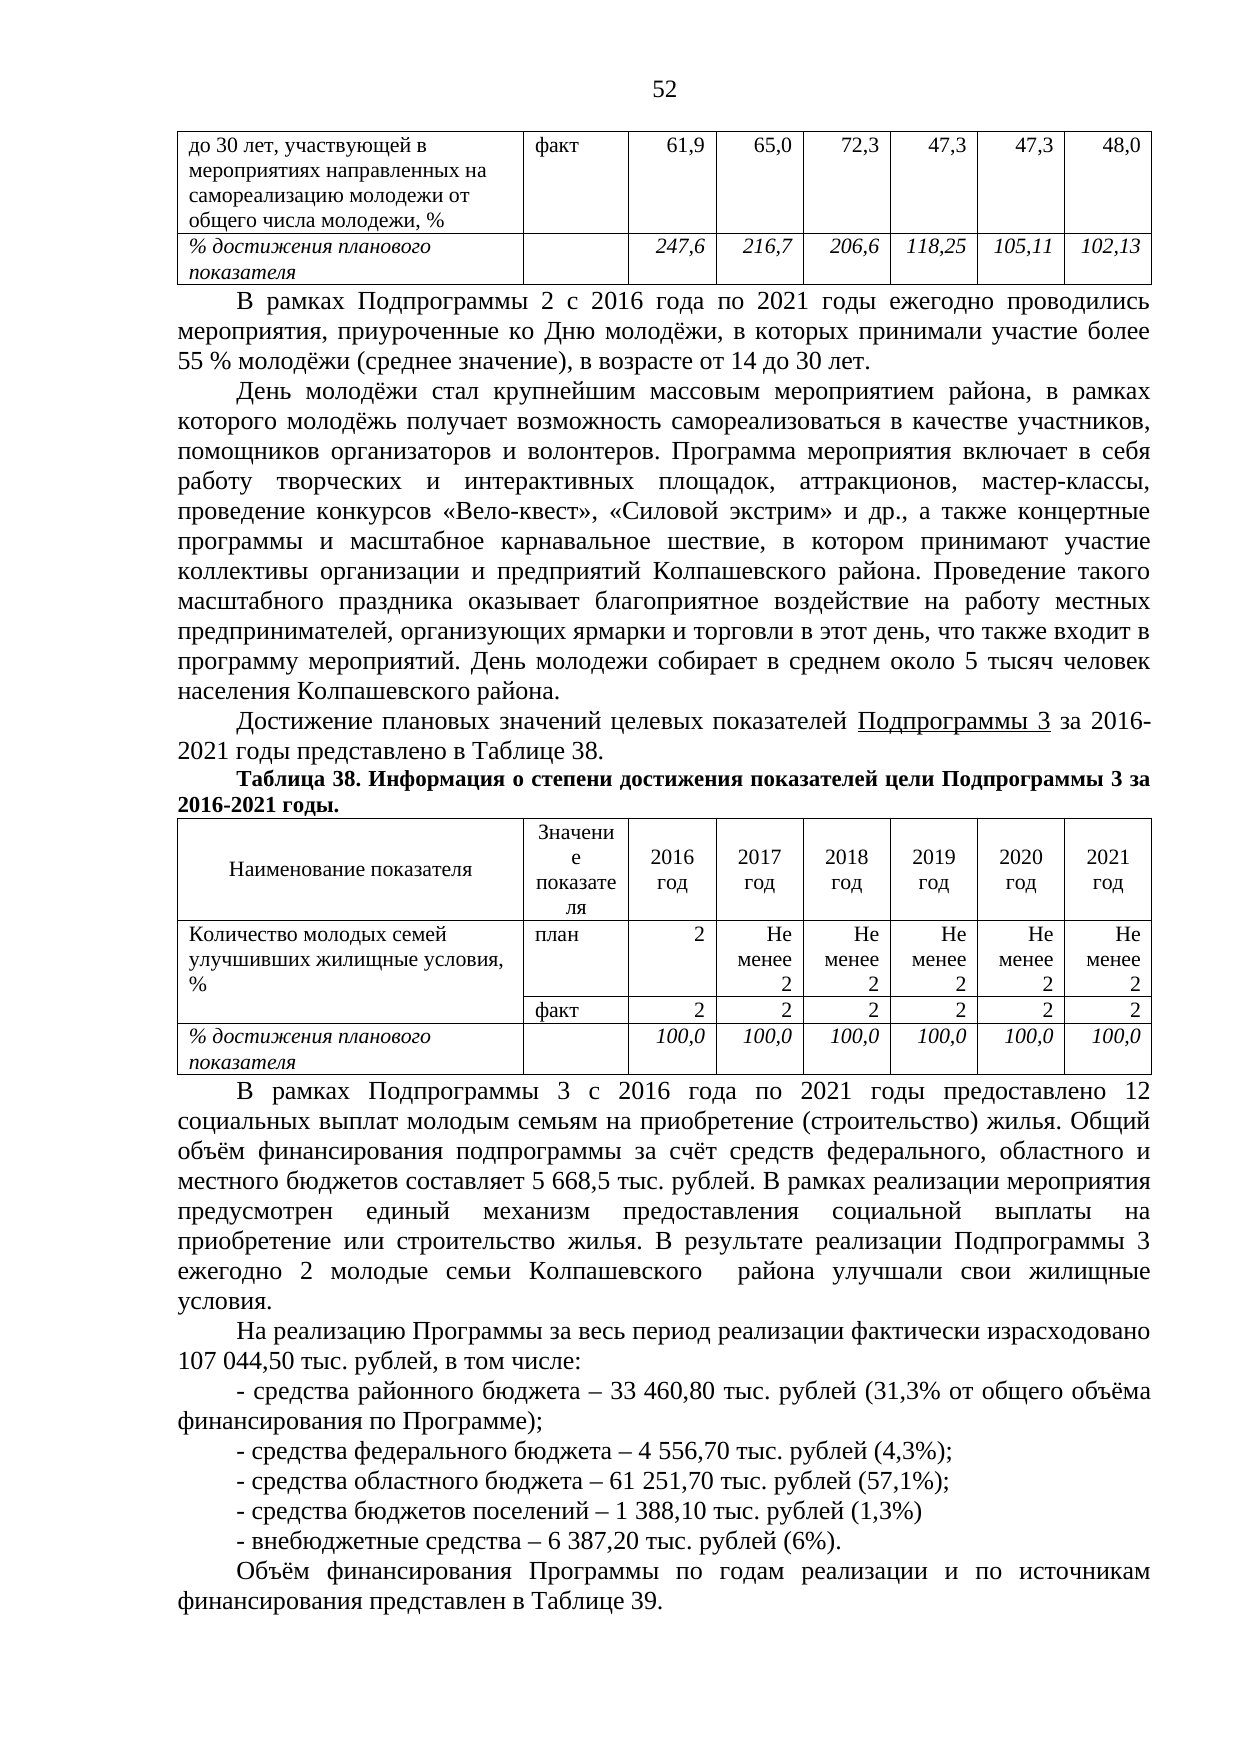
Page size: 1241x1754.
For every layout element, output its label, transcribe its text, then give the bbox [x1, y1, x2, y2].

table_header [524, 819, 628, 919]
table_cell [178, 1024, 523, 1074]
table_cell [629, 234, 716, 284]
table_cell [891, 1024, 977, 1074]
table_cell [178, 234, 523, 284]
text - средства федерального бюджета – 4 556,70 тыс. рублей (4,3%); [177, 1435, 1152, 1465]
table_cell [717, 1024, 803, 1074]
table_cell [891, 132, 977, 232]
text В рамках Подпрограммы 3 с 2016 года по 2021 годы предоставлено 12 социальных выплат молодым семьям на приобретение (строительство) жилья. Общий объём финансирования подпрограммы за счёт средств федерального, областного и местного бюджетов составляет 5 668,5 тыс. рублей. В рамках реализации мероприятия предусмотрен единый механизм предоставления социальной выплаты на приобретение или строительство жилья. В результате реализации Подпрограммы 3 ежегодно 2 молодые семьи Колпашевского района улучшали свои жилищные условия. [177, 1075, 1152, 1315]
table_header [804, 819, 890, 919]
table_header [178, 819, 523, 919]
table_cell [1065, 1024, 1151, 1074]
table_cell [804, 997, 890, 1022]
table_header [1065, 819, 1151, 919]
text Объём финансирования Программы по годам реализации и по источникам финансирования представлен в Таблице 39. [177, 1555, 1152, 1615]
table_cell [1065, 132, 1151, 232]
text - средства областного бюджета – 61 251,70 тыс. рублей (57,1%); [177, 1465, 1152, 1495]
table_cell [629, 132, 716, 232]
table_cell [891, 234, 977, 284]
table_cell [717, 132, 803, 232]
text - внебюджетные средства – 6 387,20 тыс. рублей (6%). [177, 1525, 1152, 1555]
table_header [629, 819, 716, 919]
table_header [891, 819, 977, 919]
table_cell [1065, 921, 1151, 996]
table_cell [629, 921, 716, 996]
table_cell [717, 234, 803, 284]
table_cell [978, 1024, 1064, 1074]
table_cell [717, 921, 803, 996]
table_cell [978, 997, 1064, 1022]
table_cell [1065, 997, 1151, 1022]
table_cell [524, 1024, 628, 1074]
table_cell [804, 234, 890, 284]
text - средства бюджетов поселений – 1 388,10 тыс. рублей (1,3%) [177, 1495, 1152, 1525]
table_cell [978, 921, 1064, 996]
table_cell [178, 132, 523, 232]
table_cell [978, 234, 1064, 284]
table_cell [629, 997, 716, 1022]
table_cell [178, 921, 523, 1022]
text День молодёжи стал крупнейшим массовым мероприятием района, в рамках которого молодёжь получает возможность самореализоваться в качестве участников, помощников организаторов и волонтеров. Программа мероприятия включает в себя работу творческих и интерактивных площадок, аттракционов, мастер-классы, проведение конкурсов «Вело-квест», «Силовой экстрим» и др., а также концертные программы и масштабное карнавальное шествие, в котором принимают участие коллективы организации и предприятий Колпашевского района. Проведение такого масштабного праздника оказывает благоприятное воздействие на работу местных предпринимателей, организующих ярмарки и торговли в этот день, что также входит в программу мероприятий. День молодежи собирает в среднем около 5 тысяч человек населения Колпашевского района. [177, 375, 1152, 705]
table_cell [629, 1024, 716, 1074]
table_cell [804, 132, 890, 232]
text На реализацию Программы за весь период реализации фактически израсходовано 107 044,50 тыс. рублей, в том числе: [177, 1315, 1152, 1375]
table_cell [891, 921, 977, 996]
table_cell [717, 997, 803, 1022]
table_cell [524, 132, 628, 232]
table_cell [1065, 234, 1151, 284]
text Достижение плановых значений целевых показателей Подпрограммы 3 за 2016-2021 годы представлено в Таблице 38. [177, 705, 1152, 765]
text - средства районного бюджета – 33 460,80 тыс. рублей (31,3% от общего объёма финансирования по Программе); [177, 1375, 1152, 1435]
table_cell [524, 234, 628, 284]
text В рамках Подпрограммы 2 с 2016 года по 2021 годы ежегодно проводились мероприятия, приуроченные ко Дню молодёжи, в которых принимали участие более 55 % молодёжи (среднее значение), в возрасте от 14 до 30 лет. [177, 285, 1152, 375]
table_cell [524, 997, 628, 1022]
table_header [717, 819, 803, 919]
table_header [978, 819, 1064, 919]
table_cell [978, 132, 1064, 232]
text Таблица 38. Информация о степени достижения показателей цели Подпрограммы 3 за 2016-2021 годы. [177, 765, 1152, 818]
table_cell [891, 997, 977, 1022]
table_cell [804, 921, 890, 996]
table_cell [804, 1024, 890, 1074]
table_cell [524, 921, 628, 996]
